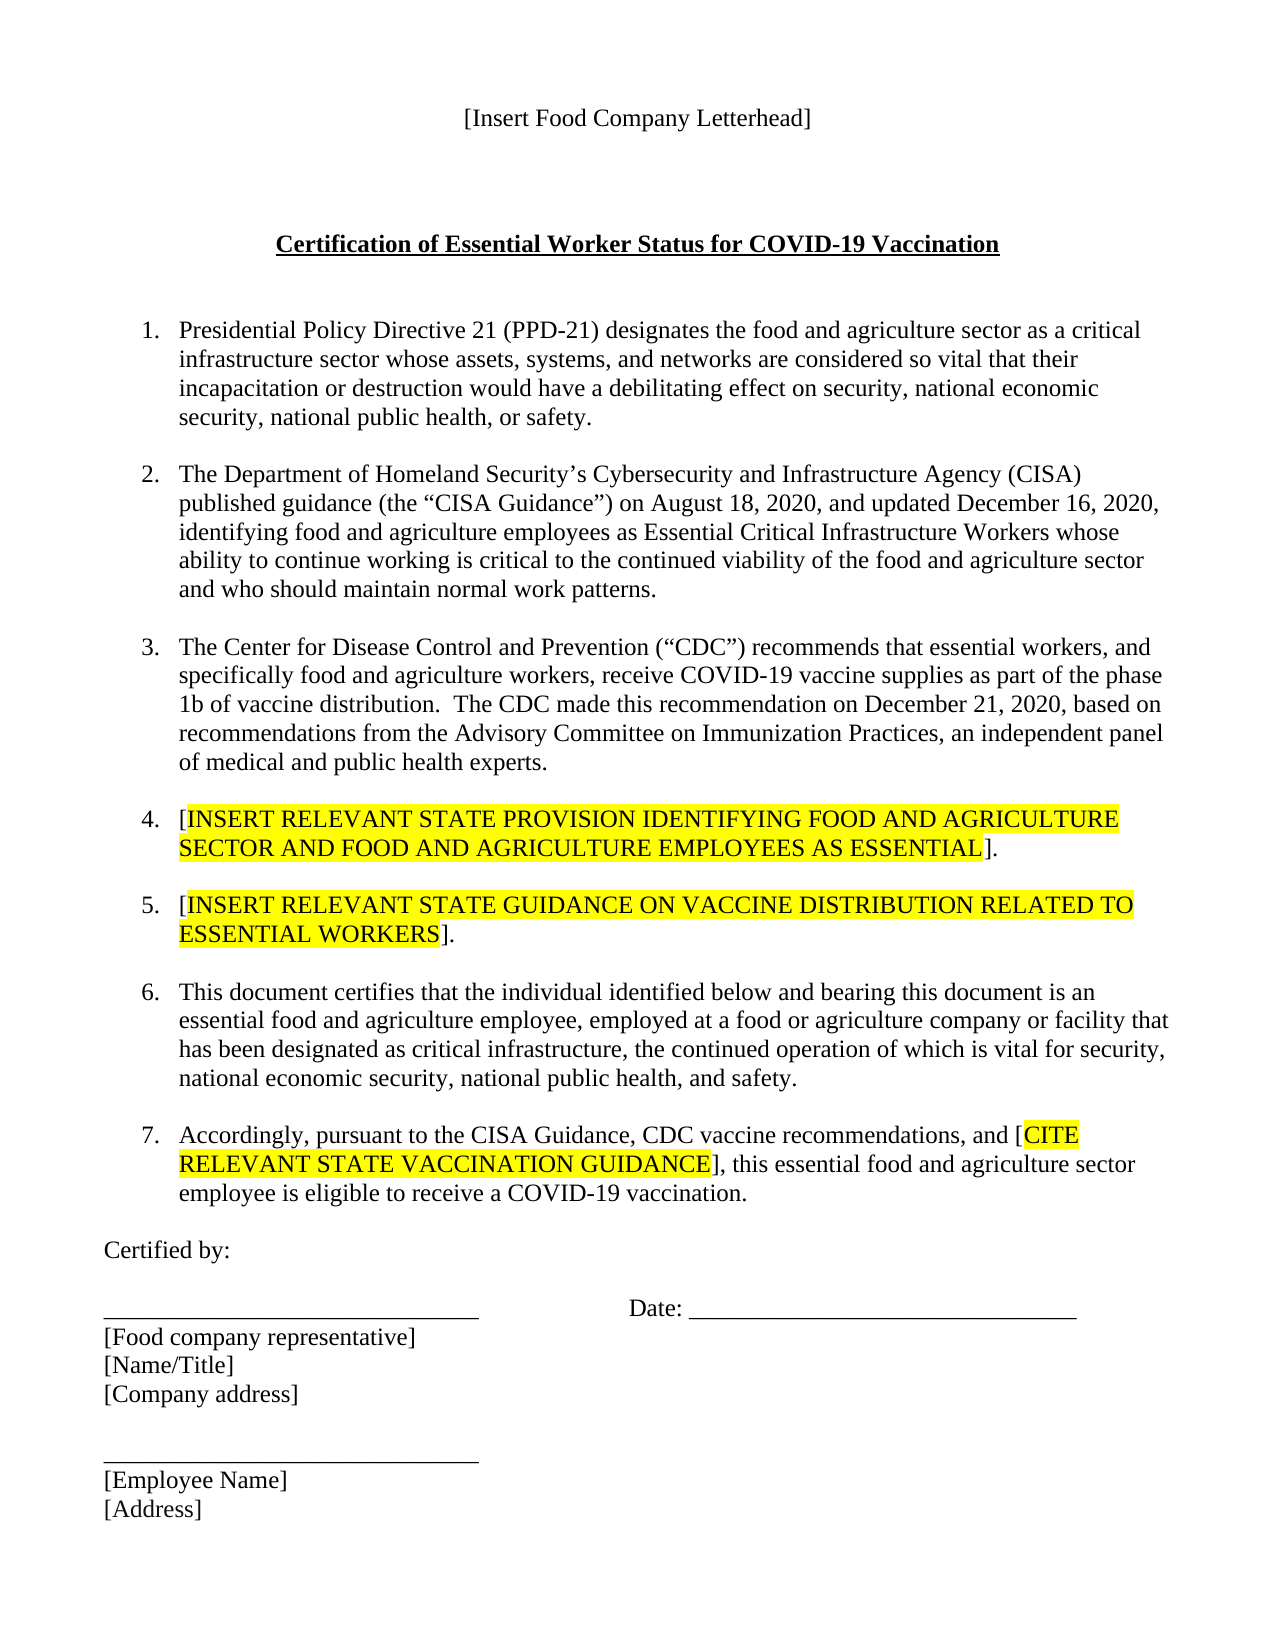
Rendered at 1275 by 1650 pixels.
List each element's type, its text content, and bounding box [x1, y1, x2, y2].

text Certified by: [103, 1235, 1171, 1293]
text [Company address] [103, 1379, 1171, 1408]
list [INSERT RELEVANT STATE GUIDANCE ON VACCINE DISTRIBUTION RELATED TO ESSENTIAL WORKERS]. [141, 890, 1171, 977]
text [Employee Name] [103, 1465, 1171, 1494]
list [INSERT RELEVANT STATE PROVISION IDENTIFYING FOOD AND AGRICULTURE SECTOR AND FOOD AND AGRICULTURE EMPLOYEES AS ESSENTIAL]. [141, 804, 1171, 890]
list The Center for Disease Control and Prevention (“CDC”) recommends that essential workers, and specifically food and agriculture workers, receive COVID-19 vaccine supplies as part of the phase 1b of vaccine distribution. The CDC made this recommendation on December 21, 2020, based on recommendations from the Advisory Committee on Immunization Practices, an independent panel of medical and public health experts. [141, 632, 1171, 804]
text [Food company representative] [103, 1322, 1171, 1350]
list The Department of Homeland Security’s Cybersecurity and Infrastructure Agency (CISA) published guidance (the “CISA Guidance”) on August 18, 2020, and updated December 16, 2020, identifying food and agriculture employees as Essential Critical Infrastructure Workers whose ability to continue working is critical to the continued viability of the food and agriculture sector and who should maintain normal work patterns. [141, 459, 1171, 603]
text Certification of Essential Worker Status for COVID-19 Vaccination [103, 229, 1171, 258]
list Accordingly, pursuant to the CISA Guidance, CDC vaccine recommendations, and [CITE RELEVANT STATE VACCINATION GUIDANCE], this essential food and agriculture sector employee is eligible to receive a COVID-19 vaccination. [141, 1120, 1171, 1207]
text ______________________________ [103, 1437, 1171, 1465]
text ______________________________ Date: _______________________________ [103, 1293, 1171, 1322]
list Presidential Policy Directive 21 (PPD-21) designates the food and agriculture sector as a critical infrastructure sector whose assets, systems, and networks are considered so vital that their incapacitation or destruction would have a debilitating effect on security, national economic security, national public health, or safety. [141, 315, 1171, 430]
text [Name/Title] [103, 1350, 1171, 1379]
text [Address] [103, 1494, 1171, 1523]
list This document certifies that the individual identified below and bearing this document is an essential food and agriculture employee, employed at a food or agriculture company or facility that has been designated as critical infrastructure, the continued operation of which is vital for security, national economic security, national public health, and safety. [141, 977, 1171, 1092]
